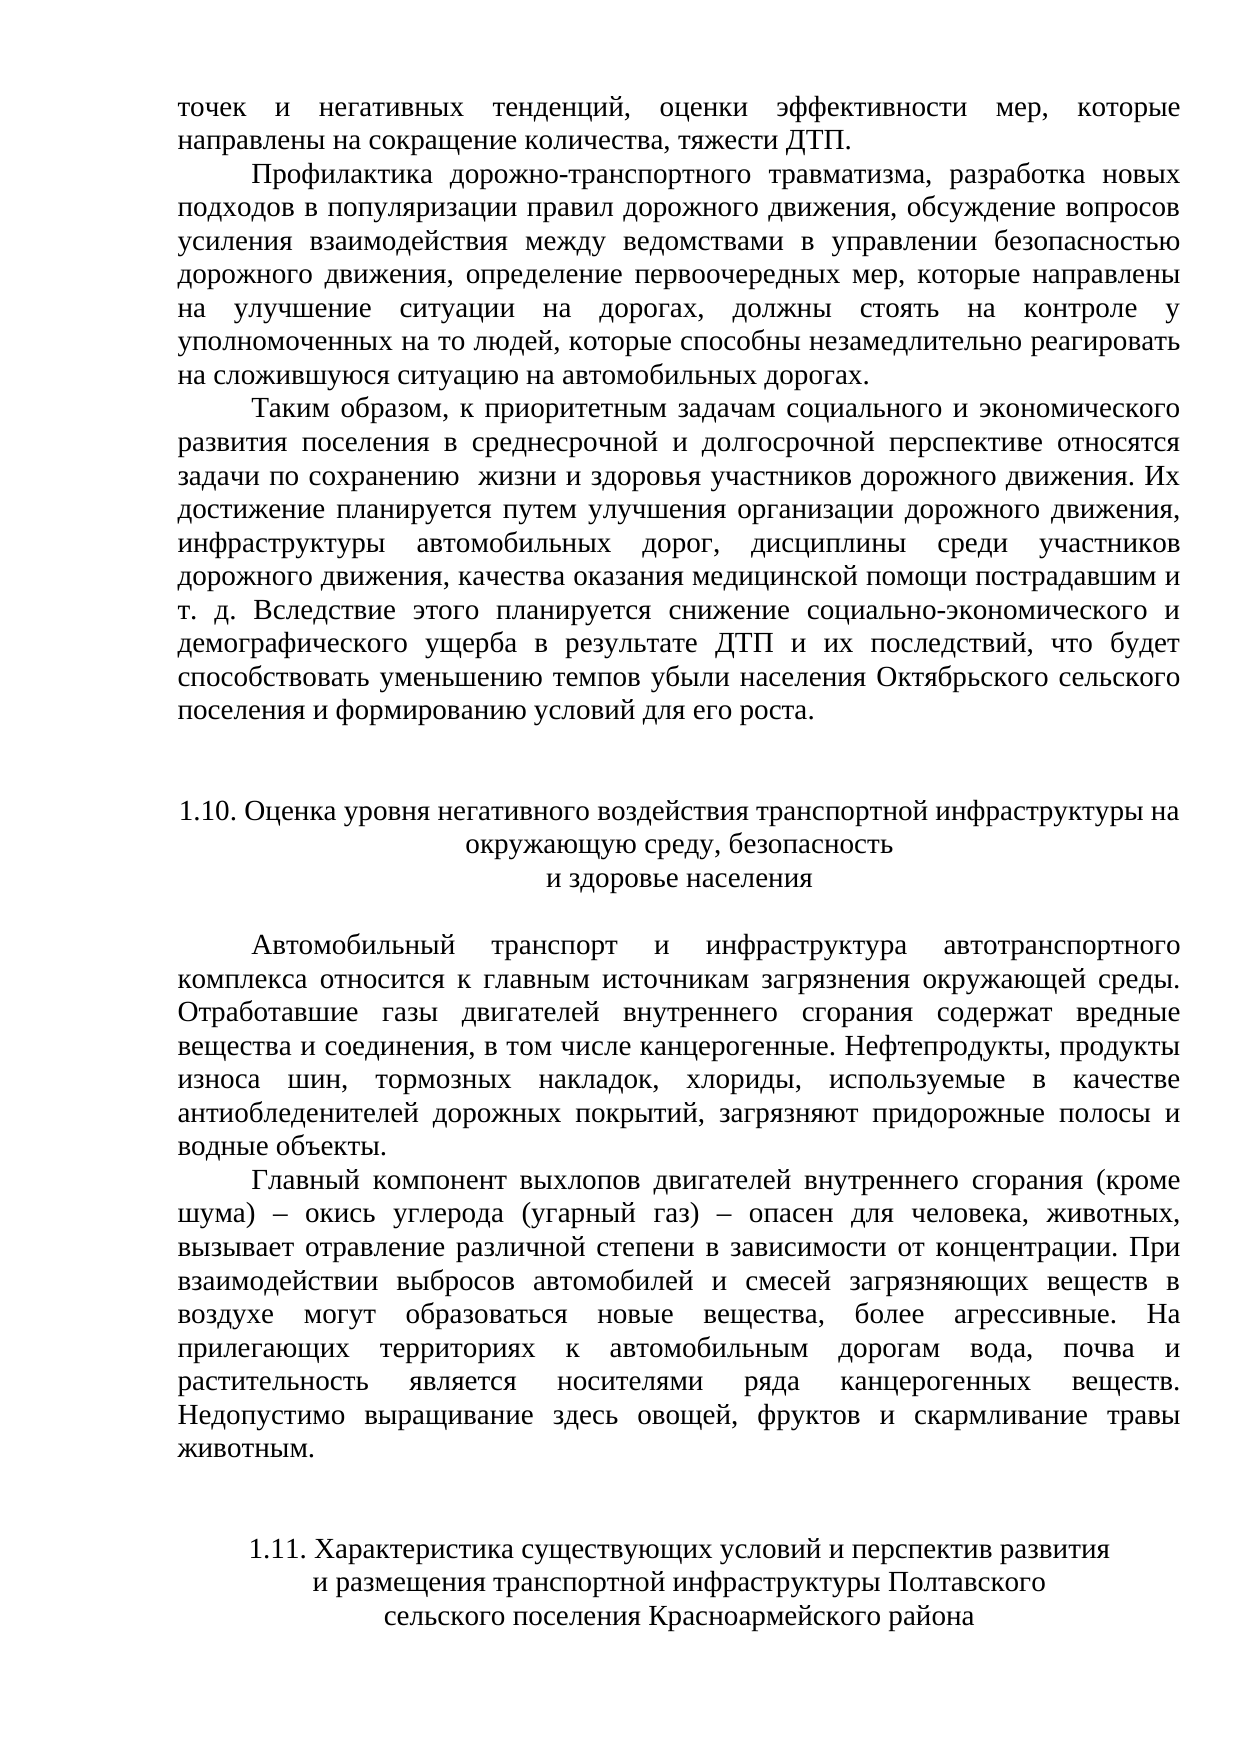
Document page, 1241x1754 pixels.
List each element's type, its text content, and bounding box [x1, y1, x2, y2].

text Автомобильный транспорт и инфраструктура автотранспортного комплекса относится к главным источникам загрязнения окружающей среды. Отработавшие газы двигателей внутреннего сгорания содержат вредные вещества и соединения, в том числе канцерогенные. Нефтепродукты, продукты износа шин, тормозных накладок, хлориды, используемые в качестве антиобледенителей дорожных покрытий, загрязняют придорожные полосы и водные объекты. [177, 927, 1181, 1162]
text 1.11. Характеристика существующих условий и перспектив развития [177, 1531, 1181, 1564]
text Профилактика дорожно-транспортного травматизма, разработка новых подходов в популяризации правил дорожного движения, обсуждение вопросов усиления взаимодействия между ведомствами в управлении безопасностью дорожного движения, определение первоочередных мер, которые направлены на улучшение ситуации на дорогах, должны стоять на контроле у уполномоченных на то людей, которые способны незамедлительно реагировать на сложившуюся ситуацию на автомобильных дорогах. [177, 156, 1181, 391]
text Таким образом, к приоритетным задачам социального и экономического развития поселения в среднесрочной и долгосрочной перспективе относятся задачи по сохранению жизни и здоровья участников дорожного движения. Их достижение планируется путем улучшения организации дорожного движения, инфраструктуры автомобильных дорог, дисциплины среди участников дорожного движения, качества оказания медицинской помощи пострадавшим и т. д. Вследствие этого планируется снижение социально-экономического и демографического ущерба в результате ДТП и их последствий, что будет способствовать уменьшению темпов убыли населения Октябрьского сельского поселения и формированию условий для его роста. [177, 391, 1181, 726]
text 1.10. Оценка уровня негативного воздействия транспортной инфраструктуры на окружающую среду, безопасность [177, 793, 1181, 860]
text и здоровье населения [177, 860, 1181, 894]
text и размещения транспортной инфраструктуры Полтавского [177, 1564, 1181, 1598]
text сельского поселения Красноармейского района [177, 1598, 1181, 1632]
text Главный компонент выхлопов двигателей внутреннего сгорания (кроме шума) – окись углерода (угарный газ) – опасен для человека, животных, вызывает отравление различной степени в зависимости от концентрации. При взаимодействии выбросов автомобилей и смесей загрязняющих веществ в воздухе могут образоваться новые вещества, более агрессивные. На прилегающих территориях к автомобильным дорогам вода, почва и растительность является носителями ряда канцерогенных веществ. Недопустимо выращивание здесь овощей, фруктов и скармливание травы животным. [177, 1162, 1181, 1464]
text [177, 89, 1181, 156]
